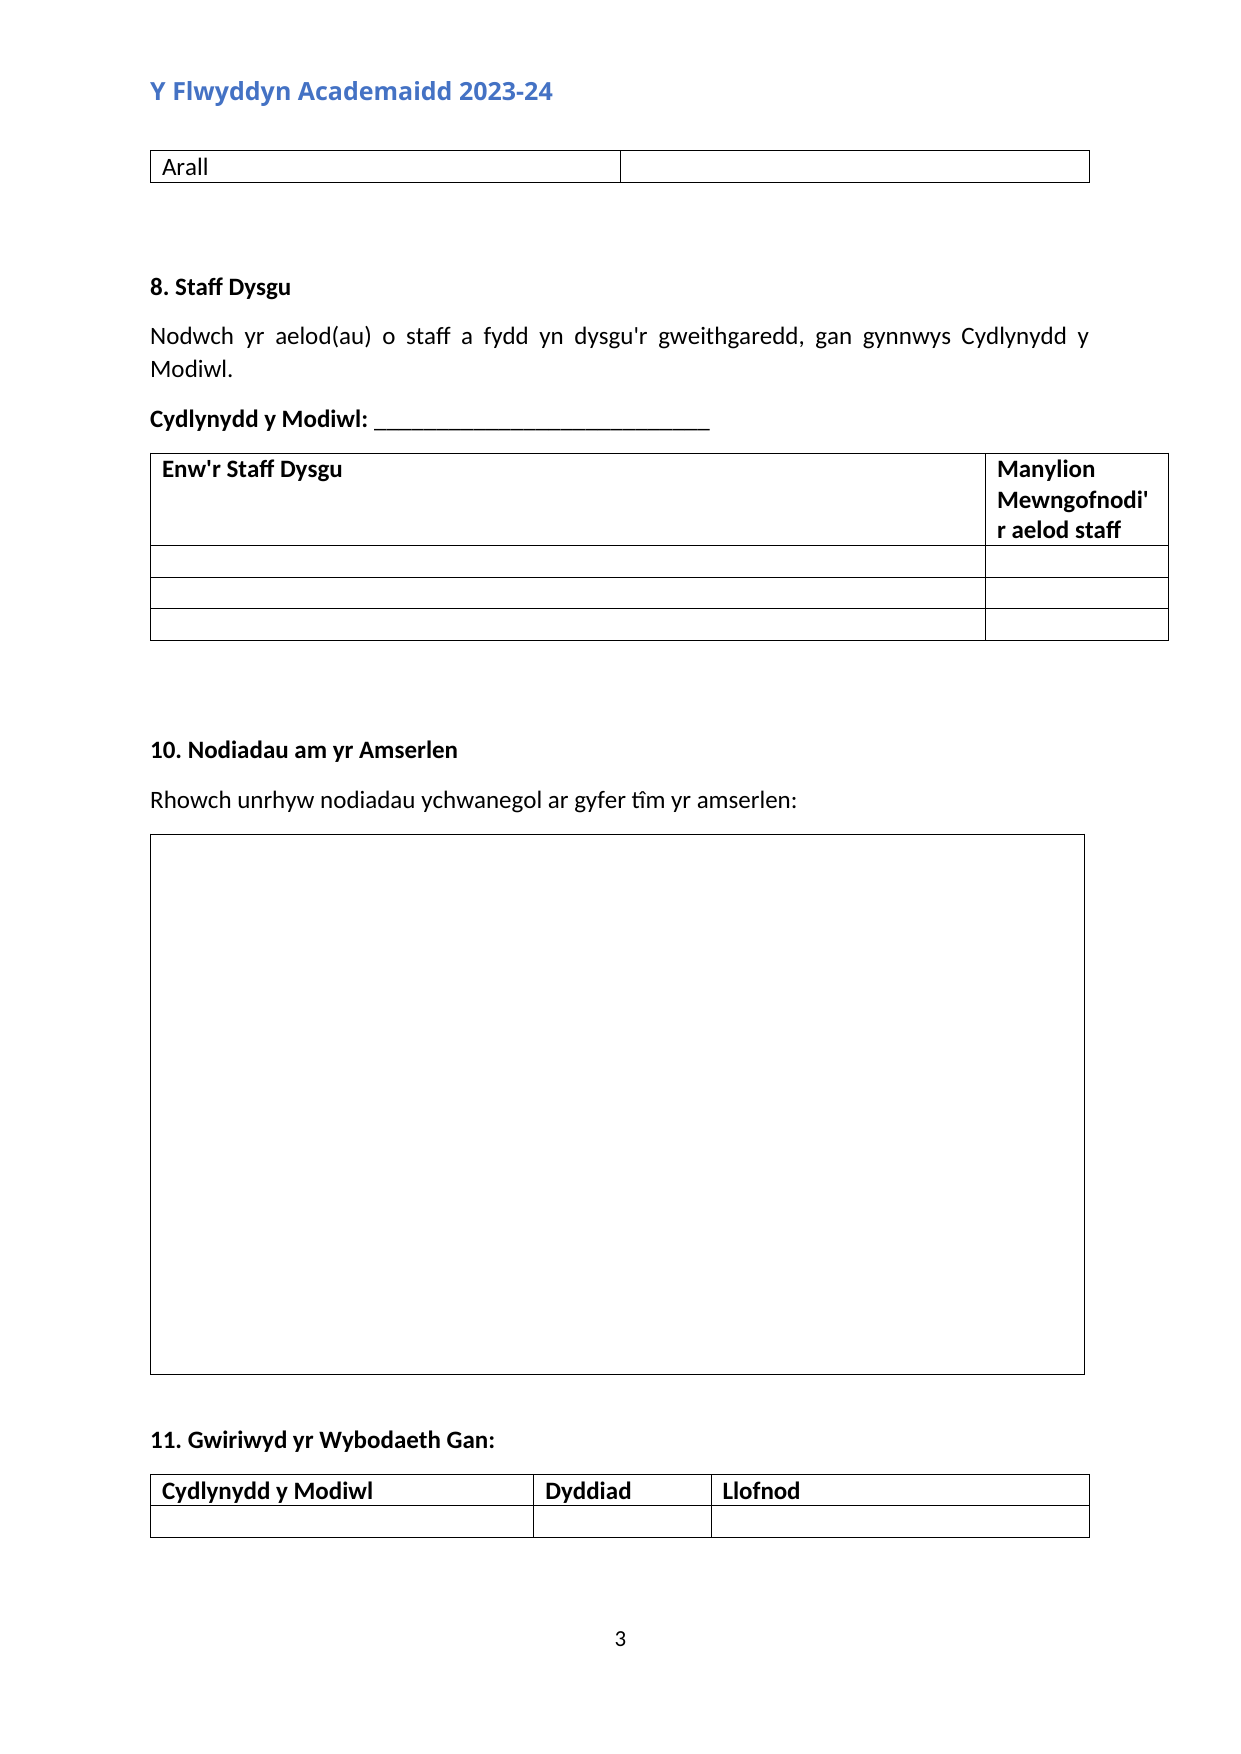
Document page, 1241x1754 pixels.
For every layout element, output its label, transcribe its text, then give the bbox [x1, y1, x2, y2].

table_cell [151, 578, 985, 608]
table_cell [151, 609, 985, 640]
table_header Llofnod [712, 1475, 1089, 1505]
table_header [151, 835, 1084, 1373]
table_cell [621, 151, 1089, 182]
text Rhowch unrhyw nodiadau ychwanegol ar gyfer tîm yr amserlen: [150, 784, 1090, 814]
text 11. Gwiriwyd yr Wybodaeth Gan: [150, 1424, 1090, 1455]
table_cell [151, 546, 985, 577]
table_cell [986, 609, 1168, 640]
table_cell [986, 578, 1168, 608]
table_cell [986, 546, 1168, 577]
table_header Cydlynydd y Modiwl [151, 1475, 533, 1505]
table_cell [534, 1506, 711, 1537]
table_cell [151, 1506, 533, 1537]
text 8. Staff Dysgu [150, 271, 1090, 301]
table_cell Arall [151, 151, 620, 182]
text 10. Nodiadau am yr Amserlen [150, 734, 1090, 765]
table_header Dyddiad [534, 1475, 711, 1505]
table_header Enw'r Staff Dysgu [151, 454, 985, 545]
text Nodwch yr aelod(au) o staff a fydd yn dysgu'r gweithgaredd, gan gynnwys Cydlynydd y Modiwl. [150, 320, 1090, 384]
text Cydlynydd y Modiwl: ___________________________ [150, 403, 1090, 433]
table_cell [712, 1506, 1089, 1537]
table_header Manylion Mewngofnodi'r aelod staff [986, 454, 1168, 545]
